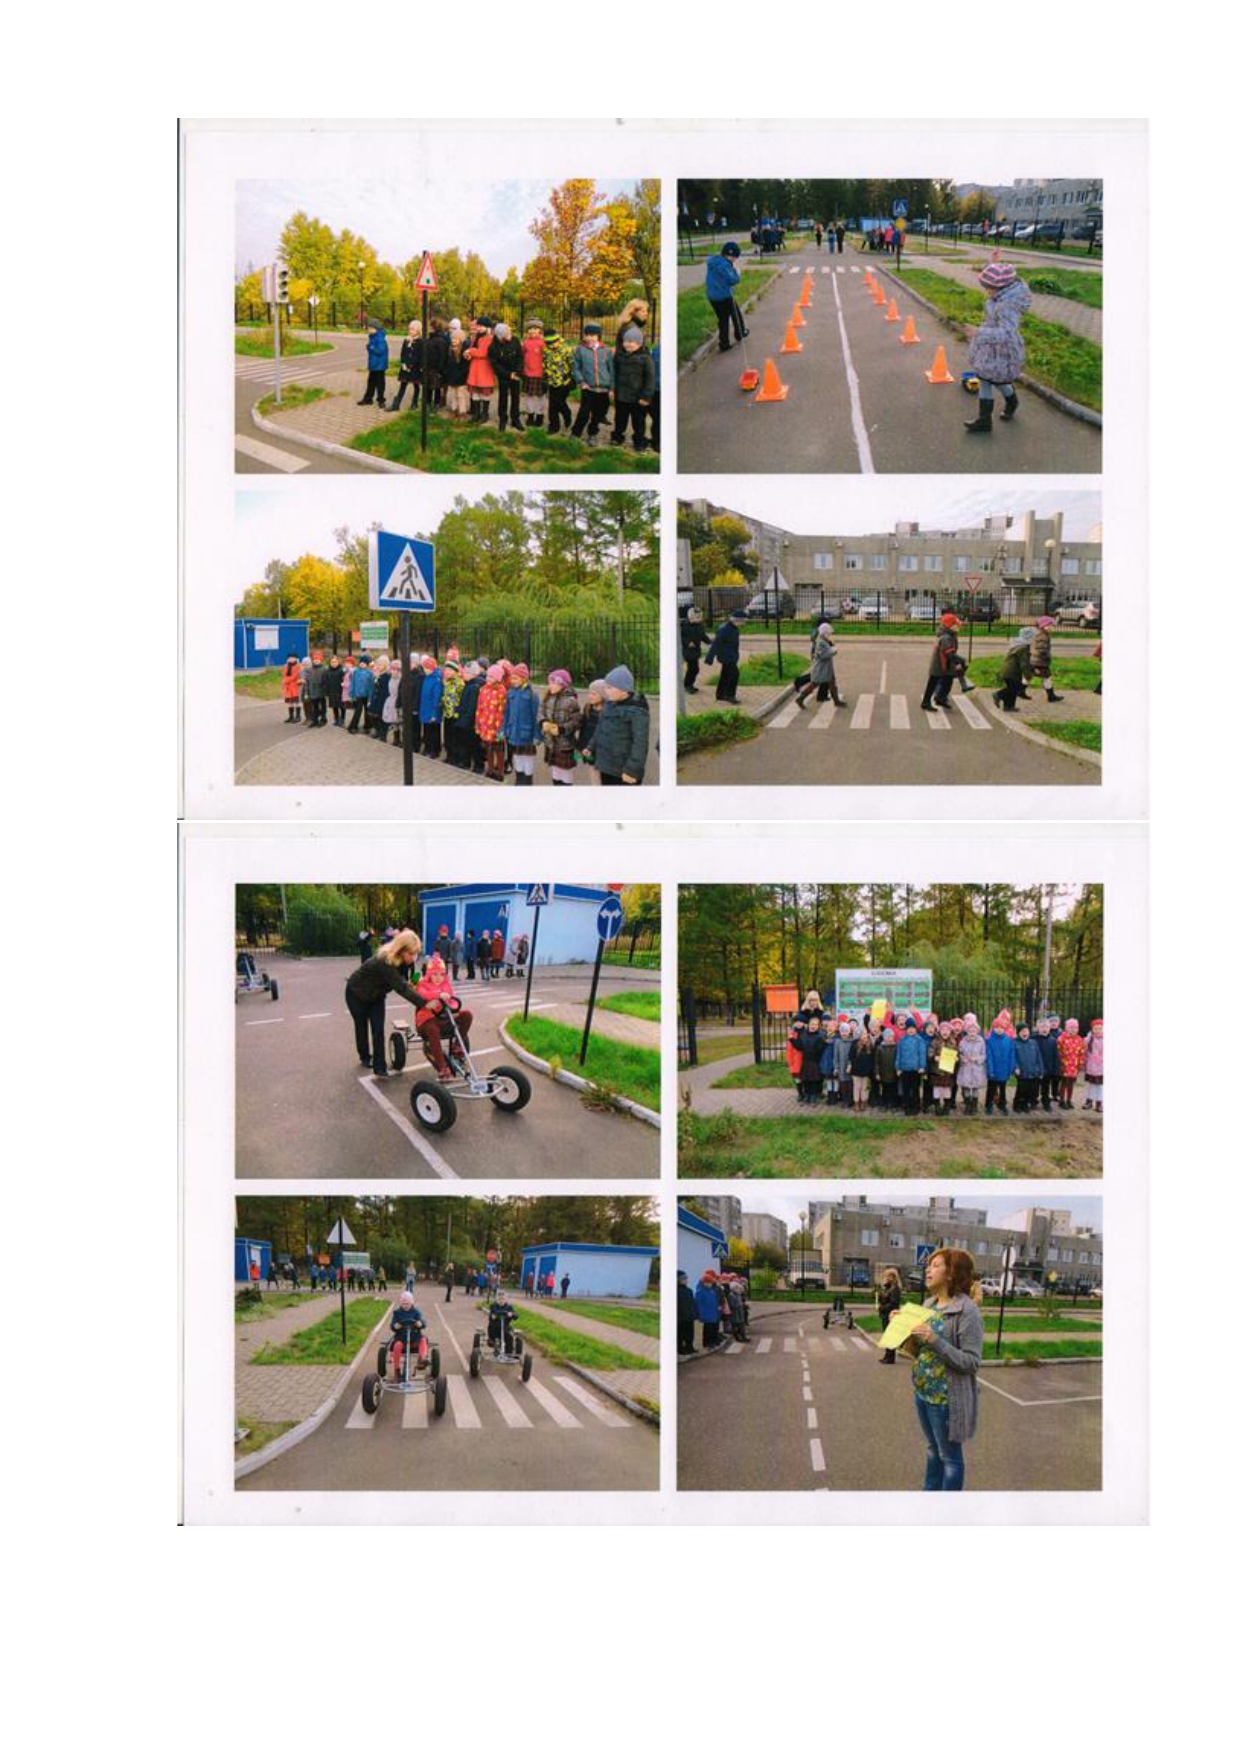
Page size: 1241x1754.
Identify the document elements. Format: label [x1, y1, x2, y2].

picture [177, 823, 1152, 1526]
picture [177, 118, 1152, 820]
